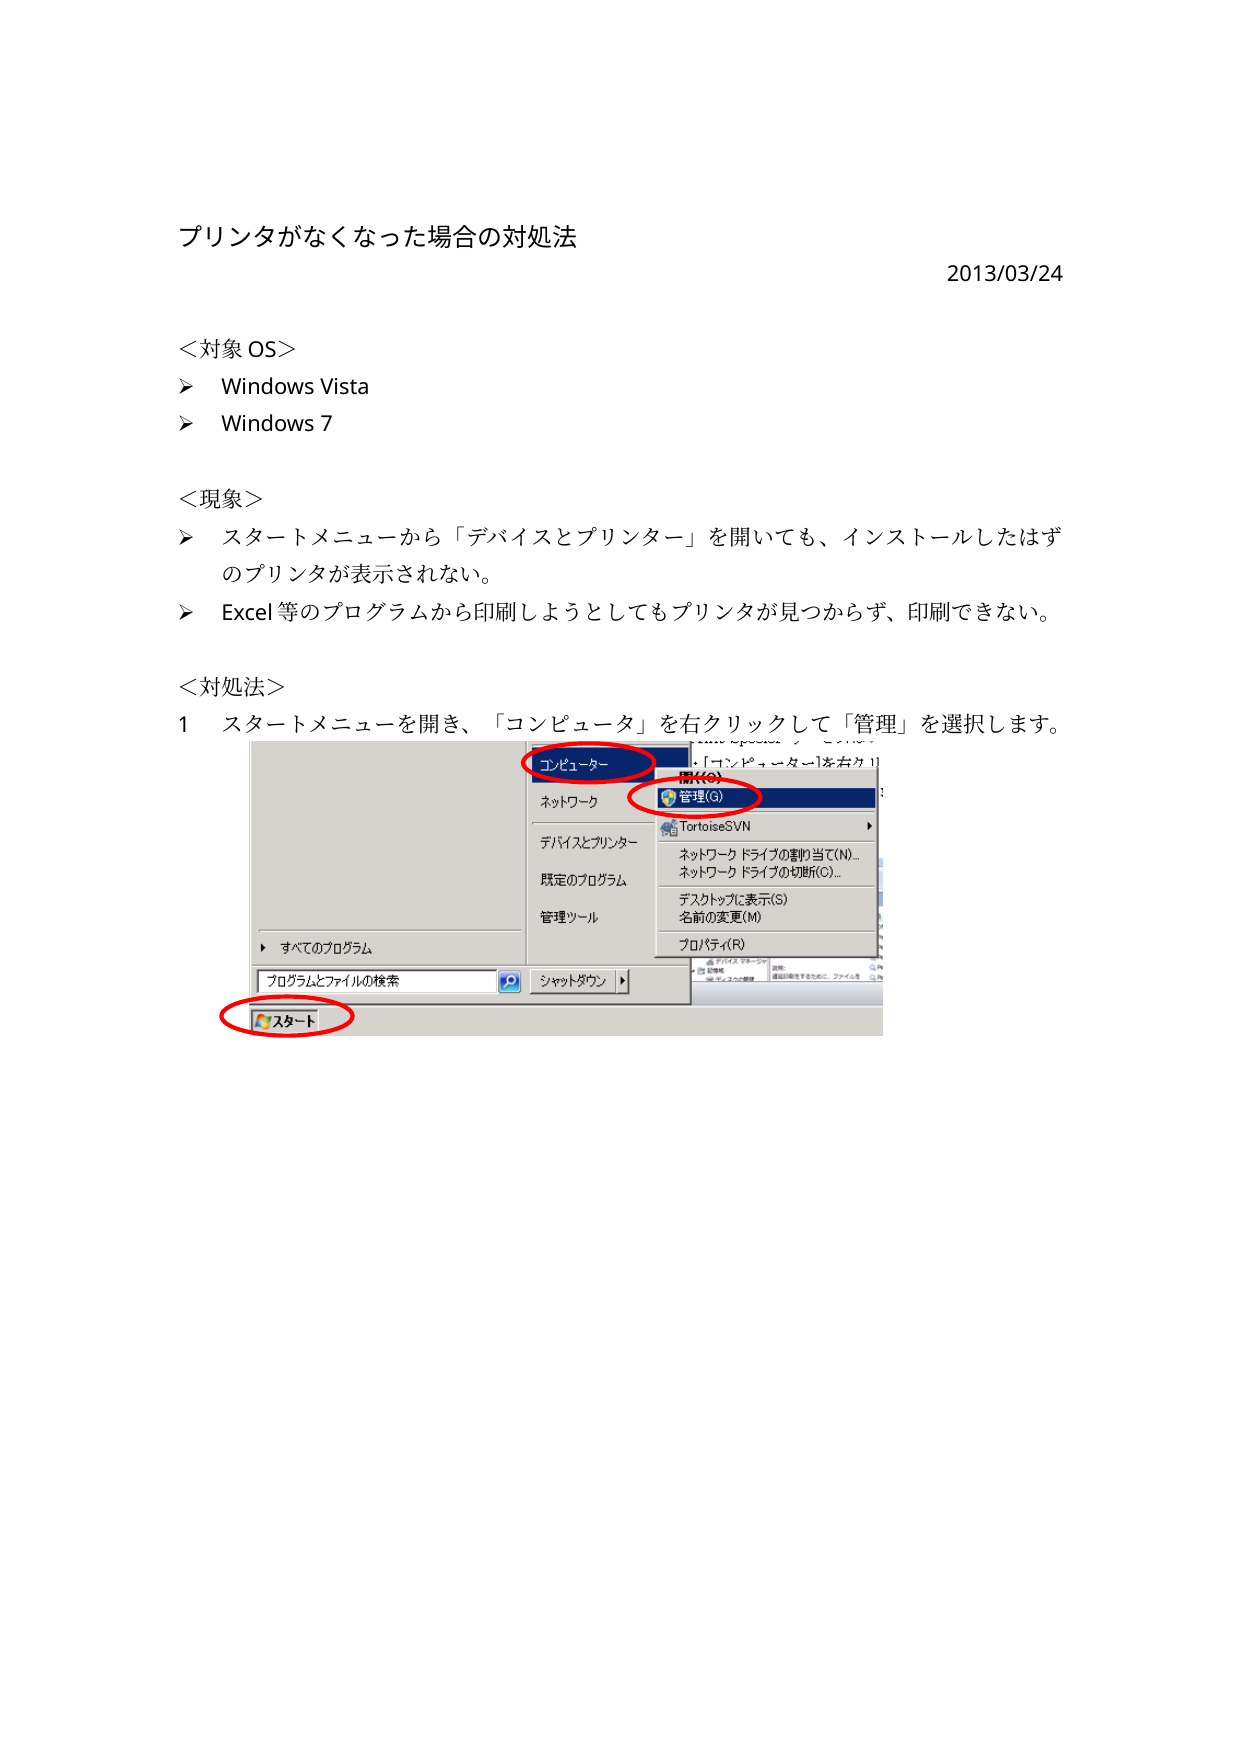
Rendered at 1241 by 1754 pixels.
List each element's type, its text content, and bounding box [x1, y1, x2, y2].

list Windows Vista [177, 367, 1063, 404]
list スタートメニューから「デバイスとプリンター」を開いても、インストールしたはずのプリンタが表示されない。 [177, 517, 1063, 592]
list Excel等のプログラムから印刷しようとしてもプリンタが見つからず、印刷できない。 [177, 592, 1063, 629]
text ＜対処法＞ [177, 667, 1063, 704]
text ＜対象OS＞ [177, 329, 1063, 367]
text ＜現象＞ [177, 479, 1063, 517]
list Windows 7 [177, 404, 1063, 442]
picture [526, 746, 652, 780]
picture [249, 999, 350, 1033]
text 2013/03/24 [177, 254, 1063, 292]
subtitle プリンタがなくなった場合の対処法 [177, 217, 1063, 254]
picture [249, 741, 883, 1036]
